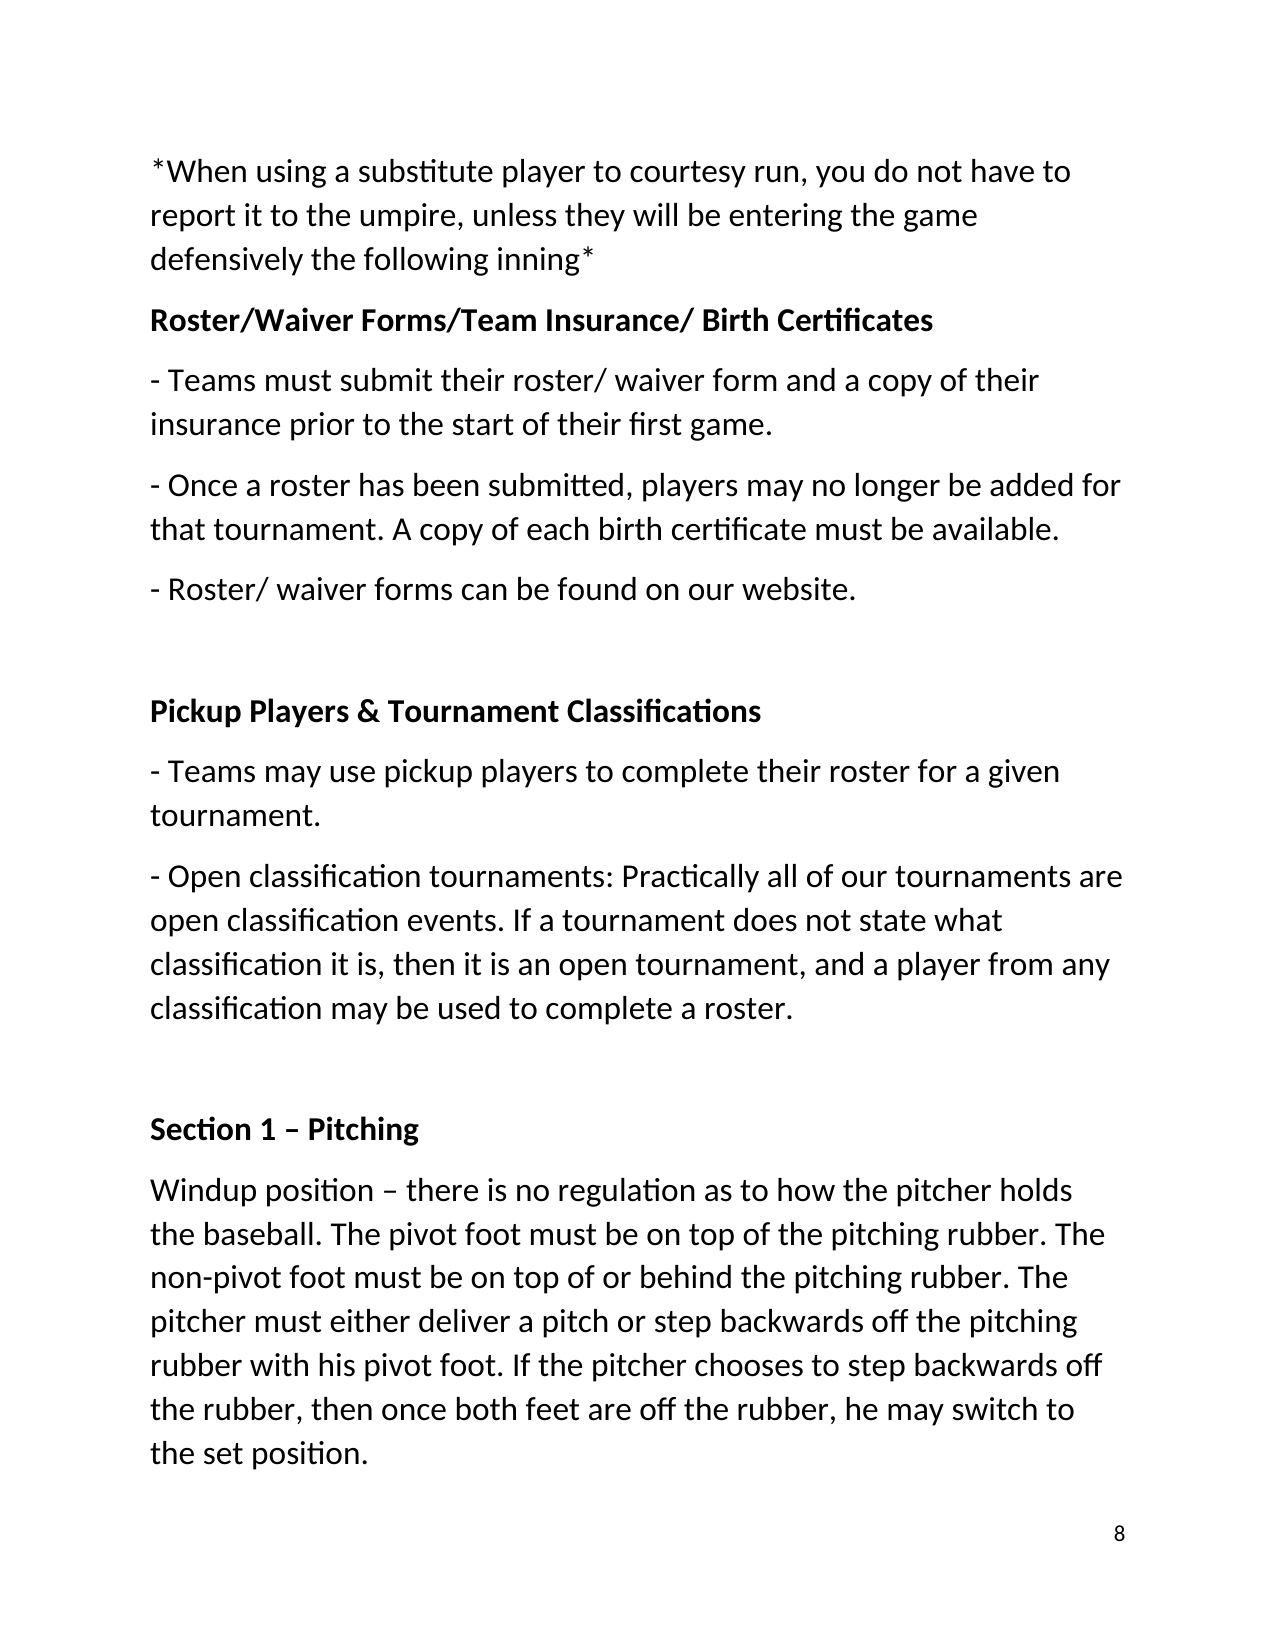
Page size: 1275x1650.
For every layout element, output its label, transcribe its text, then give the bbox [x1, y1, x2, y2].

text - Once a roster has been submitted, players may no longer be added for that tournament. A copy of each birth certificate must be available. [150, 464, 1125, 548]
text Pickup Players & Tournament Classifications [150, 689, 1125, 730]
text - Open classification tournaments: Practically all of our tournaments are open classification events. If a tournament does not state what classification it is, then it is an open tournament, and a player from any classification may be used to complete a roster. [150, 855, 1125, 1027]
text - Teams may use pickup players to complete their roster for a given tournament. [150, 750, 1125, 835]
text Section 1 – Pitching [150, 1108, 1125, 1149]
text - Roster/ waiver forms can be found on our website. [150, 568, 1125, 609]
text - Teams must submit their roster/ waiver form and a copy of their insurance prior to the start of their first game. [150, 359, 1125, 444]
text Roster/Waiver Forms/Team Insurance/ Birth Certificates [150, 298, 1125, 339]
text *When using a substitute player to courtesy run, you do not have to report it to the umpire, unless they will be entering the game defensively the following inning* [150, 150, 1125, 279]
text Windup position – there is no regulation as to how the pitcher holds the baseball. The pivot foot must be on top of the pitching rubber. The non-pivot foot must be on top of or behind the pitching rubber. The pitcher must either deliver a pitch or step backwards off the pitching rubber with his pivot foot. If the pitcher chooses to step backwards off the rubber, then once both feet are off the rubber, he may switch to the set position. [150, 1168, 1125, 1473]
